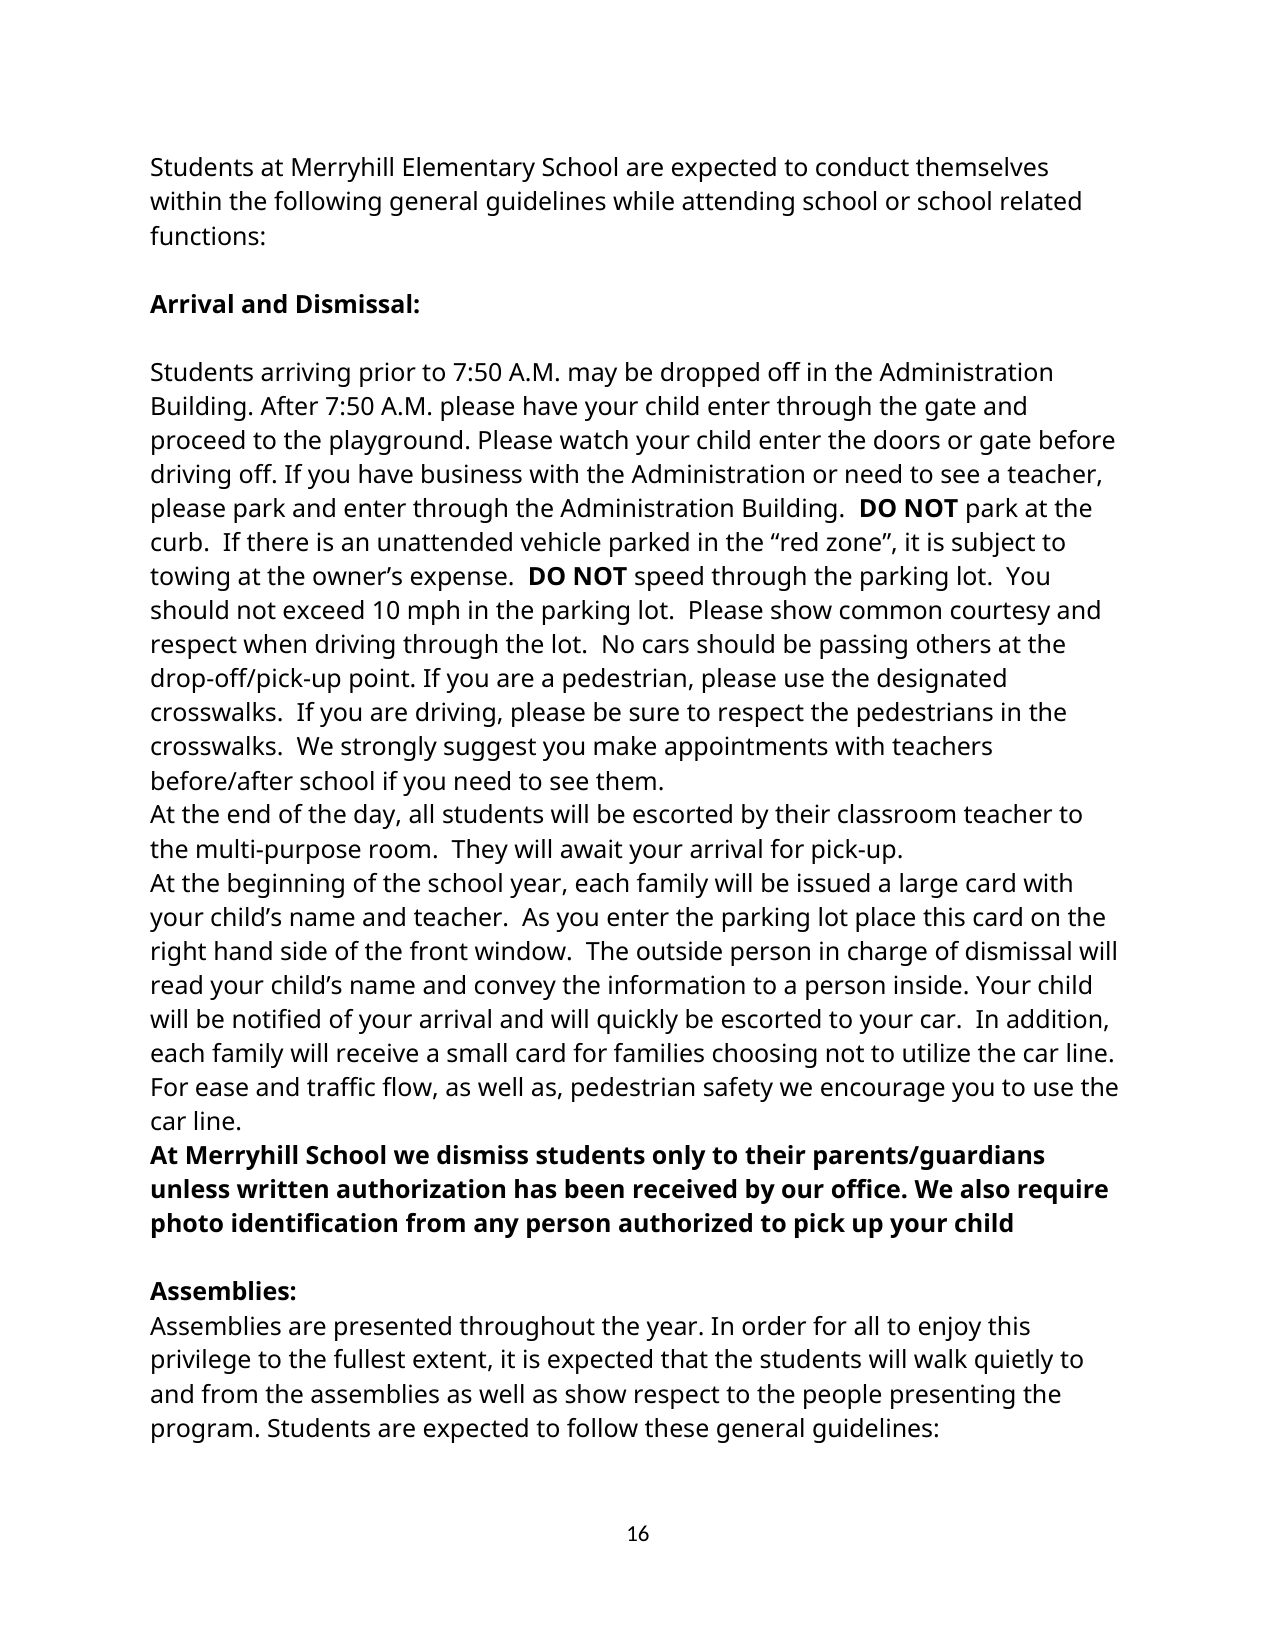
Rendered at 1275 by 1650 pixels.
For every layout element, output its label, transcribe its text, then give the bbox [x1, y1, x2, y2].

text Arrival and Dismissal: [150, 286, 1125, 320]
text Students at Merryhill Elementary School are expected to conduct themselves within the following general guidelines while attending school or school related functions: [150, 150, 1125, 252]
text At Merryhill School we dismiss students only to their parents/guardians unless written authorization has been received by our office. We also require photo identification from any person authorized to pick up your child [150, 1138, 1125, 1240]
text Assemblies are presented throughout the year. In order for all to enjoy this privilege to the fullest extent, it is expected that the students will walk quietly to and from the assemblies as well as show respect to the people presenting the program. Students are expected to follow these general guidelines: [150, 1308, 1125, 1444]
text Assemblies: [150, 1274, 1125, 1308]
text At the beginning of the school year, each family will be issued a large card with your child’s name and teacher. As you enter the parking lot place this card on the right hand side of the front window. The outside person in charge of dismissal will read your child’s name and convey the information to a person inside. Your child will be notified of your arrival and will quickly be escorted to your car. In addition, each family will receive a small card for families choosing not to utilize the car line. For ease and traffic flow, as well as, pedestrian safety we encourage you to use the car line. [150, 865, 1125, 1138]
text At the end of the day, all students will be escorted by their classroom teacher to the multi-purpose room. They will await your arrival for pick-up. [150, 797, 1125, 865]
text Students arriving prior to 7:50 A.M. may be dropped off in the Administration Building. After 7:50 A.M. please have your child enter through the gate and proceed to the playground. Please watch your child enter the doors or gate before driving off. If you have business with the Administration or need to see a teacher, please park and enter through the Administration Building. DO NOT park at the curb. If there is an unattended vehicle parked in the “red zone”, it is subject to towing at the owner’s expense. DO NOT speed through the parking lot. You should not exceed 10 mph in the parking lot. Please show common courtesy and respect when driving through the lot. No cars should be passing others at the drop-off/pick-up point. If you are a pedestrian, please use the designated crosswalks. If you are driving, please be sure to respect the pedestrians in the crosswalks. We strongly suggest you make appointments with teachers before/after school if you need to see them. [150, 354, 1125, 797]
